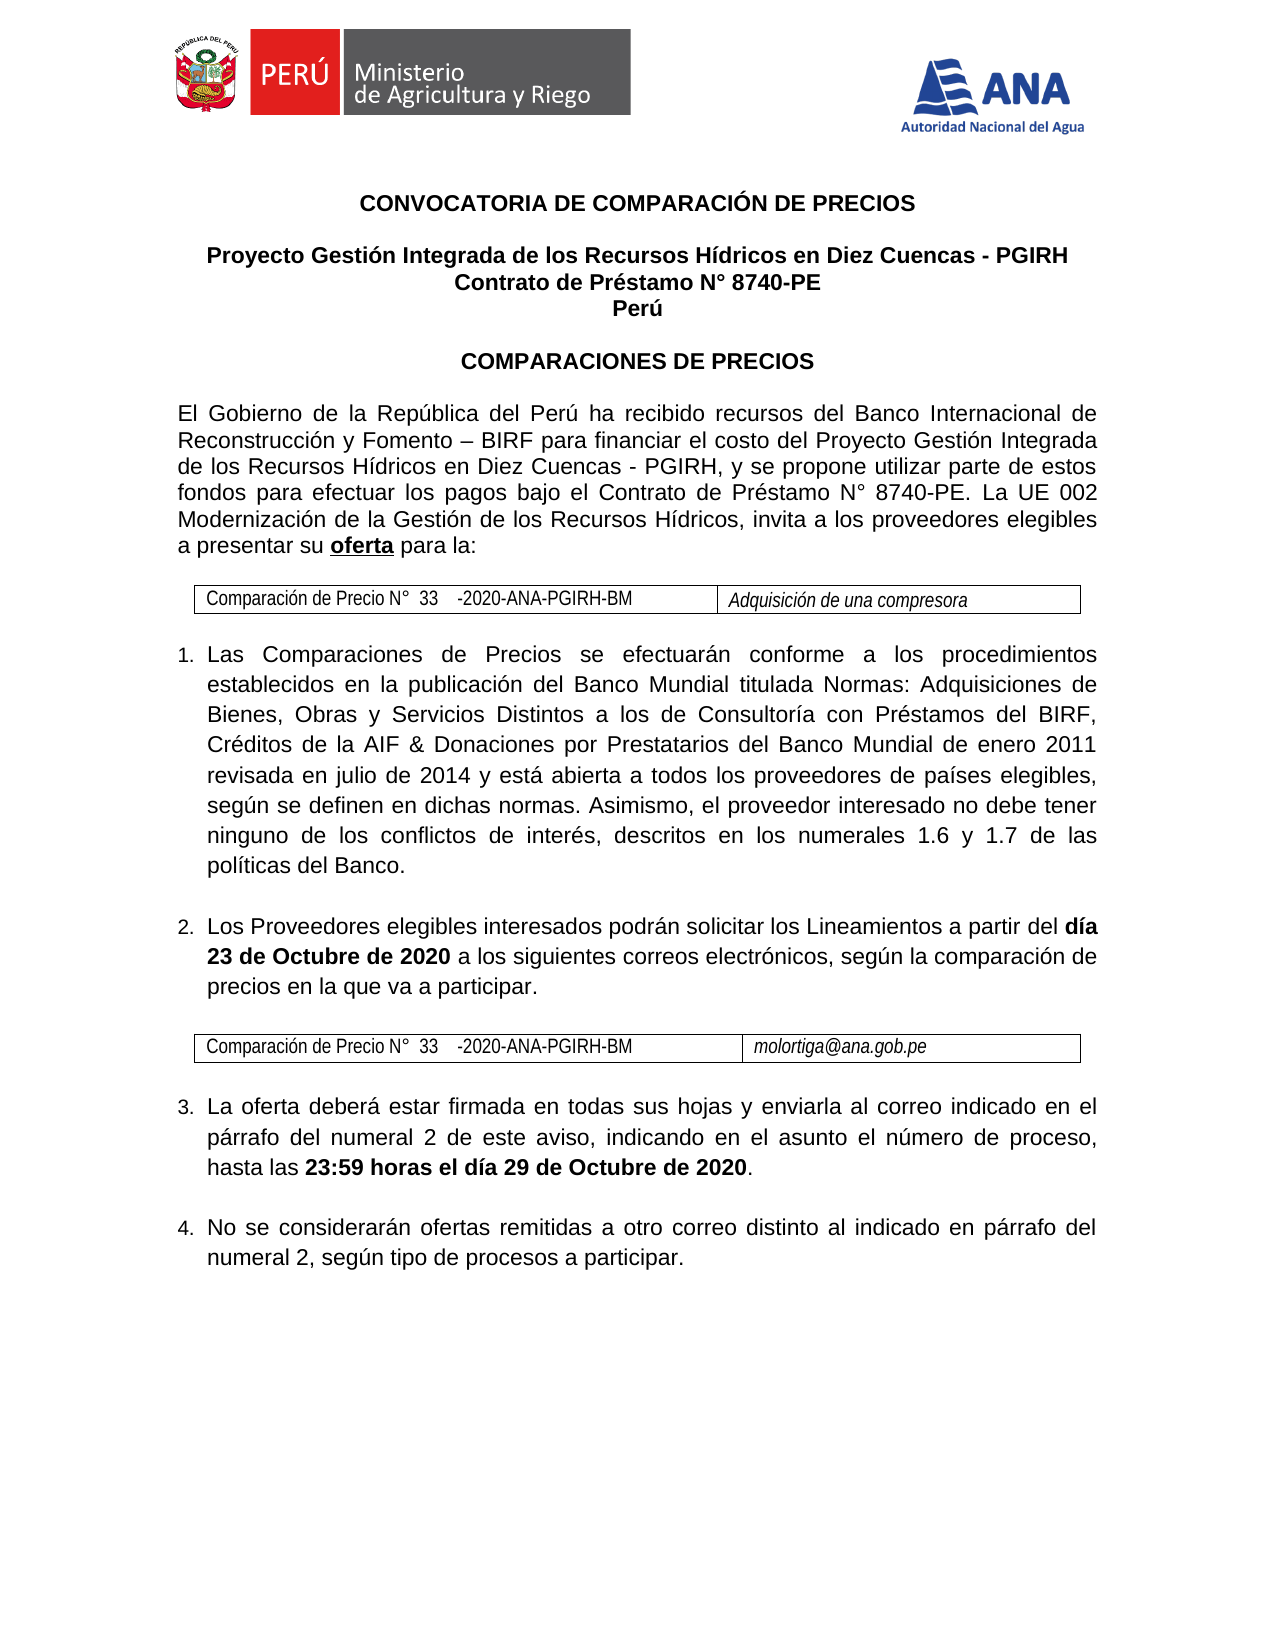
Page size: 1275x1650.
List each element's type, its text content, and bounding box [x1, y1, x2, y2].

text CONVOCATORIA DE COMPARACIÓN DE PRECIOS [177, 189, 1098, 216]
list No se considerarán ofertas remitidas a otro correo distinto al indicado en párrafo del numeral 2, según tipo de procesos a participar. [177, 1214, 1098, 1271]
text El Gobierno de la República del Perú ha recibido recursos del Banco Internacional de Reconstrucción y Fomento – BIRF para financiar el costo del Proyecto Gestión Integrada de los Recursos Hídricos en Diez Cuencas - PGIRH, y se propone utilizar parte de estos fondos para efectuar los pagos bajo el Contrato de Préstamo N° 8740-PE. La UE 002 Modernización de la Gestión de los Recursos Hídricos, invita a los proveedores elegibles a presentar su oferta para la: [177, 400, 1098, 558]
table_header Comparación de Precio N° 33 -2020-ANA-PGIRH-BM [195, 586, 717, 613]
picture [887, 52, 1096, 139]
text Contrato de Préstamo N° 8740-PE [177, 268, 1098, 295]
text COMPARACIONES DE PRECIOS [177, 348, 1098, 374]
text Proyecto Gestión Integrada de los Recursos Hídricos en Diez Cuencas - PGIRH [177, 242, 1098, 268]
picture [161, 29, 631, 114]
table_header Comparación de Precio N° 33 -2020-ANA-PGIRH-BM [195, 1035, 742, 1062]
table_header molortiga@ana.gob.pe [743, 1035, 1080, 1062]
list La oferta deberá estar firmada en todas sus hojas y enviarla al correo indicado en el párrafo del numeral 2 de este aviso, indicando en el asunto el número de proceso, hasta las 23:59 horas el día 29 de Octubre de 2020. [177, 1093, 1098, 1180]
table_header Adquisición de una compresora [718, 586, 1080, 613]
list Las Comparaciones de Precios se efectuarán conforme a los procedimientos establecidos en la publicación del Banco Mundial titulada Normas: Adquisiciones de Bienes, Obras y Servicios Distintos a los de Consultoría con Préstamos del BIRF, Créditos de la AIF & Donaciones por Prestatarios del Banco Mundial de enero 2011 revisada en julio de 2014 y está abierta a todos los proveedores de países elegibles, según se definen en dichas normas. Asimismo, el proveedor interesado no debe tener ninguno de los conflictos de interés, descritos en los numerales 1.6 y 1.7 de las políticas del Banco. [177, 641, 1098, 878]
list Los Proveedores elegibles interesados podrán solicitar los Lineamientos a partir del día 23 de Octubre de 2020 a los siguientes correos electrónicos, según la comparación de precios en la que va a participar. [177, 913, 1098, 999]
text Perú [177, 295, 1098, 321]
